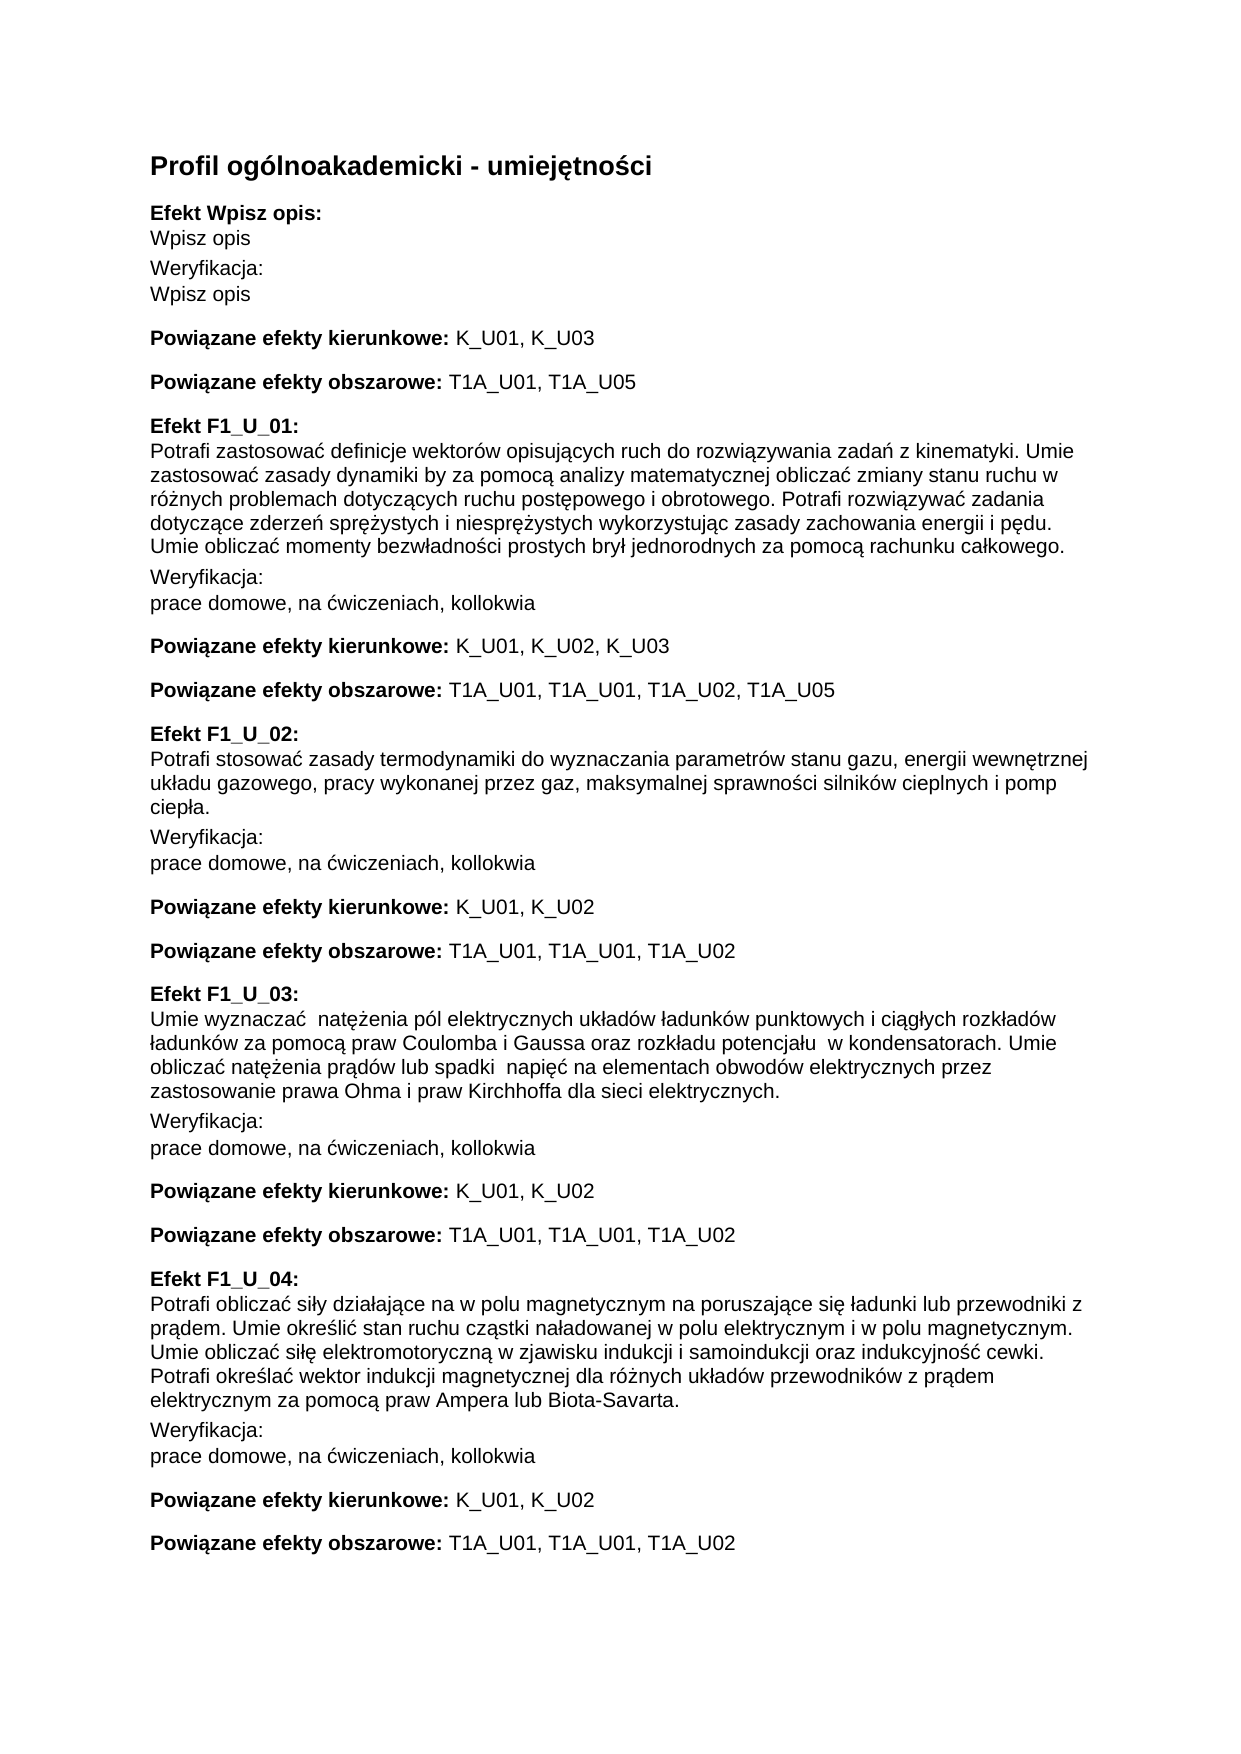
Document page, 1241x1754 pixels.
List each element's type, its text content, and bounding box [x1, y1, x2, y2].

text prace domowe, na ćwiczeniach, kollokwia [150, 591, 1090, 614]
text Powiązane efekty obszarowe: T1A_U01, T1A_U01, T1A_U02 [150, 1223, 1090, 1247]
text Powiązane efekty obszarowe: T1A_U01, T1A_U05 [150, 370, 1090, 394]
text prace domowe, na ćwiczeniach, kollokwia [150, 851, 1090, 875]
text Efekt F1_U_02: [150, 722, 1090, 746]
text Efekt F1_U_01: [150, 413, 1090, 437]
text Powiązane efekty kierunkowe: K_U01, K_U02 [150, 1179, 1090, 1203]
text Wpisz opis [150, 282, 1090, 306]
text Powiązane efekty kierunkowe: K_U01, K_U02 [150, 1487, 1090, 1511]
text prace domowe, na ćwiczeniach, kollokwia [150, 1444, 1090, 1468]
text Powiązane efekty kierunkowe: K_U01, K_U02, K_U03 [150, 634, 1090, 658]
text Powiązane efekty kierunkowe: K_U01, K_U02 [150, 895, 1090, 919]
text Wpisz opis [150, 226, 1090, 250]
text Weryfikacja: [150, 825, 1090, 849]
text Weryfikacja: [150, 256, 1090, 280]
text Weryfikacja: [150, 1418, 1090, 1442]
text Weryfikacja: [150, 564, 1090, 588]
text Powiązane efekty obszarowe: T1A_U01, T1A_U01, T1A_U02 [150, 1531, 1090, 1555]
text Potrafi obliczać siły działające na w polu magnetycznym na poruszające się ładunki lub przewodniki z prądem. Umie określić stan ruchu cząstki naładowanej w polu elektrycznym i w polu magnetycznym. Umie obliczać siłę elektromotoryczną w zjawisku indukcji i samoindukcji oraz indukcyjność cewki. Potrafi określać wektor indukcji magnetycznej dla różnych układów przewodników z prądem elektrycznym za pomocą praw Ampera lub Biota-Savarta. [150, 1292, 1090, 1411]
text Efekt Wpisz opis: [150, 201, 1090, 225]
text Efekt F1_U_04: [150, 1267, 1090, 1291]
subtitle Profil ogólnoakademicki - umiejętności [150, 150, 1090, 181]
text Powiązane efekty obszarowe: T1A_U01, T1A_U01, T1A_U02 [150, 938, 1090, 962]
text Potrafi stosować zasady termodynamiki do wyznaczania parametrów stanu gazu, energii wewnętrznej układu gazowego, pracy wykonanej przez gaz, maksymalnej sprawności silników cieplnych i pomp ciepła. [150, 747, 1090, 819]
text Umie wyznaczać natężenia pól elektrycznych układów ładunków punktowych i ciągłych rozkładów ładunków za pomocą praw Coulomba i Gaussa oraz rozkładu potencjału w kondensatorach. Umie obliczać natężenia prądów lub spadki napięć na elementach obwodów elektrycznych przez zastosowanie prawa Ohma i praw Kirchhoffa dla sieci elektrycznych. [150, 1007, 1090, 1103]
text Efekt F1_U_03: [150, 982, 1090, 1006]
text prace domowe, na ćwiczeniach, kollokwia [150, 1135, 1090, 1159]
text Potrafi zastosować definicje wektorów opisujących ruch do rozwiązywania zadań z kinematyki. Umie zastosować zasady dynamiki by za pomocą analizy matematycznej obliczać zmiany stanu ruchu w różnych problemach dotyczących ruchu postępowego i obrotowego. Potrafi rozwiązywać zadania dotyczące zderzeń sprężystych i niesprężystych wykorzystując zasady zachowania energii i pędu. Umie obliczać momenty bezwładności prostych brył jednorodnych za pomocą rachunku całkowego. [150, 438, 1090, 558]
text Powiązane efekty kierunkowe: K_U01, K_U03 [150, 326, 1090, 350]
text Weryfikacja: [150, 1109, 1090, 1133]
text Powiązane efekty obszarowe: T1A_U01, T1A_U01, T1A_U02, T1A_U05 [150, 678, 1090, 702]
